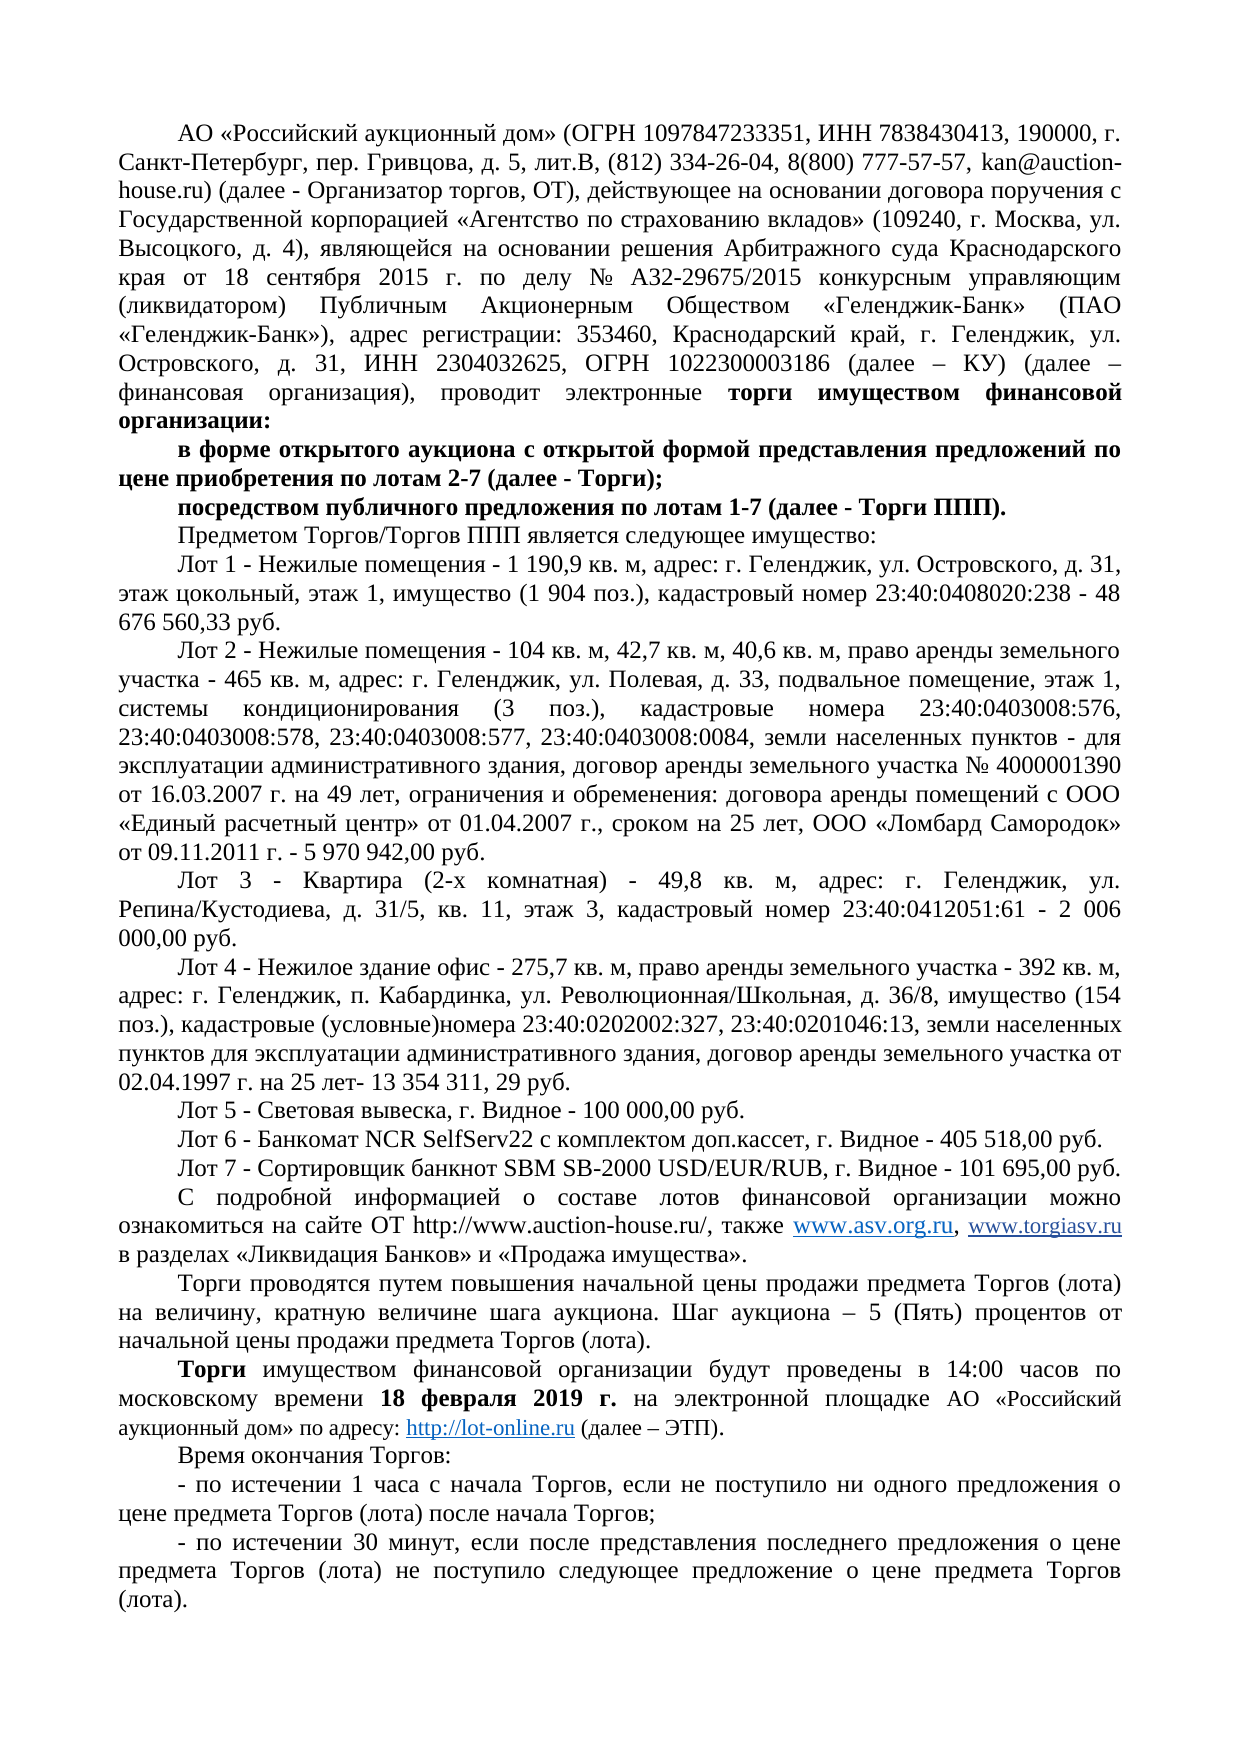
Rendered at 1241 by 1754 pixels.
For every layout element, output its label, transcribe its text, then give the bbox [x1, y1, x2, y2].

text Лот 5 - Световая вывеска, г. Видное - 100 000,00 руб. [118, 1096, 1122, 1124]
text - по истечении 30 минут, если после представления последнего предложения о цене предмета Торгов (лота) не поступило следующее предложение о цене предмета Торгов (лота). [118, 1527, 1122, 1613]
text Лот 4 - Нежилое здание офис - 275,7 кв. м, право аренды земельного участка - 392 кв. м, адрес: г. Геленджик, п. Кабардинка, ул. Революционная/Школьная, д. 36/8, имущество (154 поз.), кадастровые (условные)номера 23:40:0202002:327, 23:40:0201046:13, земли населенных пунктов для эксплуатации административного здания, договор аренды земельного участка от 02.04.1997 г. на 25 лет- 13 354 311, 29 руб. [118, 952, 1122, 1096]
text Торги имуществом финансовой организации будут проведены в 14:00 часов по московскому времени 18 февраля 2019 г. на электронной площадке АО «Российский аукционный дом» по адресу: http://lot-online.ru (далее – ЭТП). [118, 1354, 1122, 1441]
text Торги проводятся путем повышения начальной цены продажи предмета Торгов (лота) на величину, кратную величине шага аукциона. Шаг аукциона – 5 (Пять) процентов от начальной цены продажи предмета Торгов (лота). [118, 1268, 1122, 1354]
text - по истечении 1 часа с начала Торгов, если не поступило ни одного предложения о цене предмета Торгов (лота) после начала Торгов; [118, 1469, 1122, 1527]
text Предметом Торгов/Торгов ППП является следующее имущество: [118, 521, 1122, 549]
text Лот 7 - Сортировщик банкнот SBM SB-2000 USD/EUR/RUB, г. Видное - 101 695,00 руб. [118, 1153, 1122, 1182]
text Лот 1 - Нежилые помещения - 1 190,9 кв. м, адрес: г. Геленджик, ул. Островского, д. 31, этаж цокольный, этаж 1, имущество (1 904 поз.), кадастровый номер 23:40:0408020:238 - 48 676 560,33 руб. [118, 549, 1122, 636]
text АО «Российский аукционный дом» (ОГРН 1097847233351, ИНН 7838430413, 190000, г. Санкт-Петербург, пер. Гривцова, д. 5, лит.В, (812) 334-26-04, 8(800) 777-57-57, kan@auction-house.ru) (далее - Организатор торгов, ОТ), действующее на основании договора поручения с Государственной корпорацией «Агентство по страхованию вкладов» (109240, г. Москва, ул. Высоцкого, д. 4), являющейся на основании решения Арбитражного суда Краснодарского края от 18 сентября 2015 г. по делу № А32-29675/2015 конкурсным управляющим (ликвидатором) Публичным Акционерным Обществом «Геленджик-Банк» (ПАО «Геленджик-Банк»), адрес регистрации: 353460, Краснодарский край, г. Геленджик, ул. Островского, д. 31, ИНН 2304032625, ОГРН 1022300003186 (далее – КУ) (далее – финансовая организация), проводит электронные торги имуществом финансовой организации: [118, 118, 1122, 434]
text Лот 6 - Банкомат NCR SelfServ22 с комплектом доп.кассет, г. Видное - 405 518,00 руб. [118, 1124, 1122, 1153]
text посредством публичного предложения по лотам 1-7 (далее - Торги ППП). [118, 492, 1122, 521]
text Лот 3 - Квартира (2-х комнатная) - 49,8 кв. м, адрес: г. Геленджик, ул. Репина/Кустодиева, д. 31/5, кв. 11, этаж 3, кадастровый номер 23:40:0412051:61 - 2 006 000,00 руб. [118, 866, 1122, 952]
text С подробной информацией о составе лотов финансовой организации можно ознакомиться на сайте ОТ http://www.auction-house.ru/, также www.asv.org.ru, www.torgiasv.ru в разделах «Ликвидация Банков» и «Продажа имущества». [118, 1182, 1122, 1268]
text Время окончания Торгов: [118, 1441, 1122, 1469]
text в форме открытого аукциона с открытой формой представления предложений по цене приобретения по лотам 2-7 (далее - Торги); [118, 434, 1122, 492]
text Лот 2 - Нежилые помещения - 104 кв. м, 42,7 кв. м, 40,6 кв. м, право аренды земельного участка - 465 кв. м, адрес: г. Геленджик, ул. Полевая, д. 33, подвальное помещение, этаж 1, системы кондиционирования (3 поз.), кадастровые номера 23:40:0403008:576, 23:40:0403008:578, 23:40:0403008:577, 23:40:0403008:0084, земли населенных пунктов - для эксплуатации административного здания, договор аренды земельного участка № 4000001390 от 16.03.2007 г. на 49 лет, ограничения и обременения: договора аренды помещений с ООО «Единый расчетный центр» от 01.04.2007 г., сроком на 25 лет, ООО «Ломбард Самородок» от 09.11.2011 г. - 5 970 942,00 руб. [118, 636, 1122, 866]
